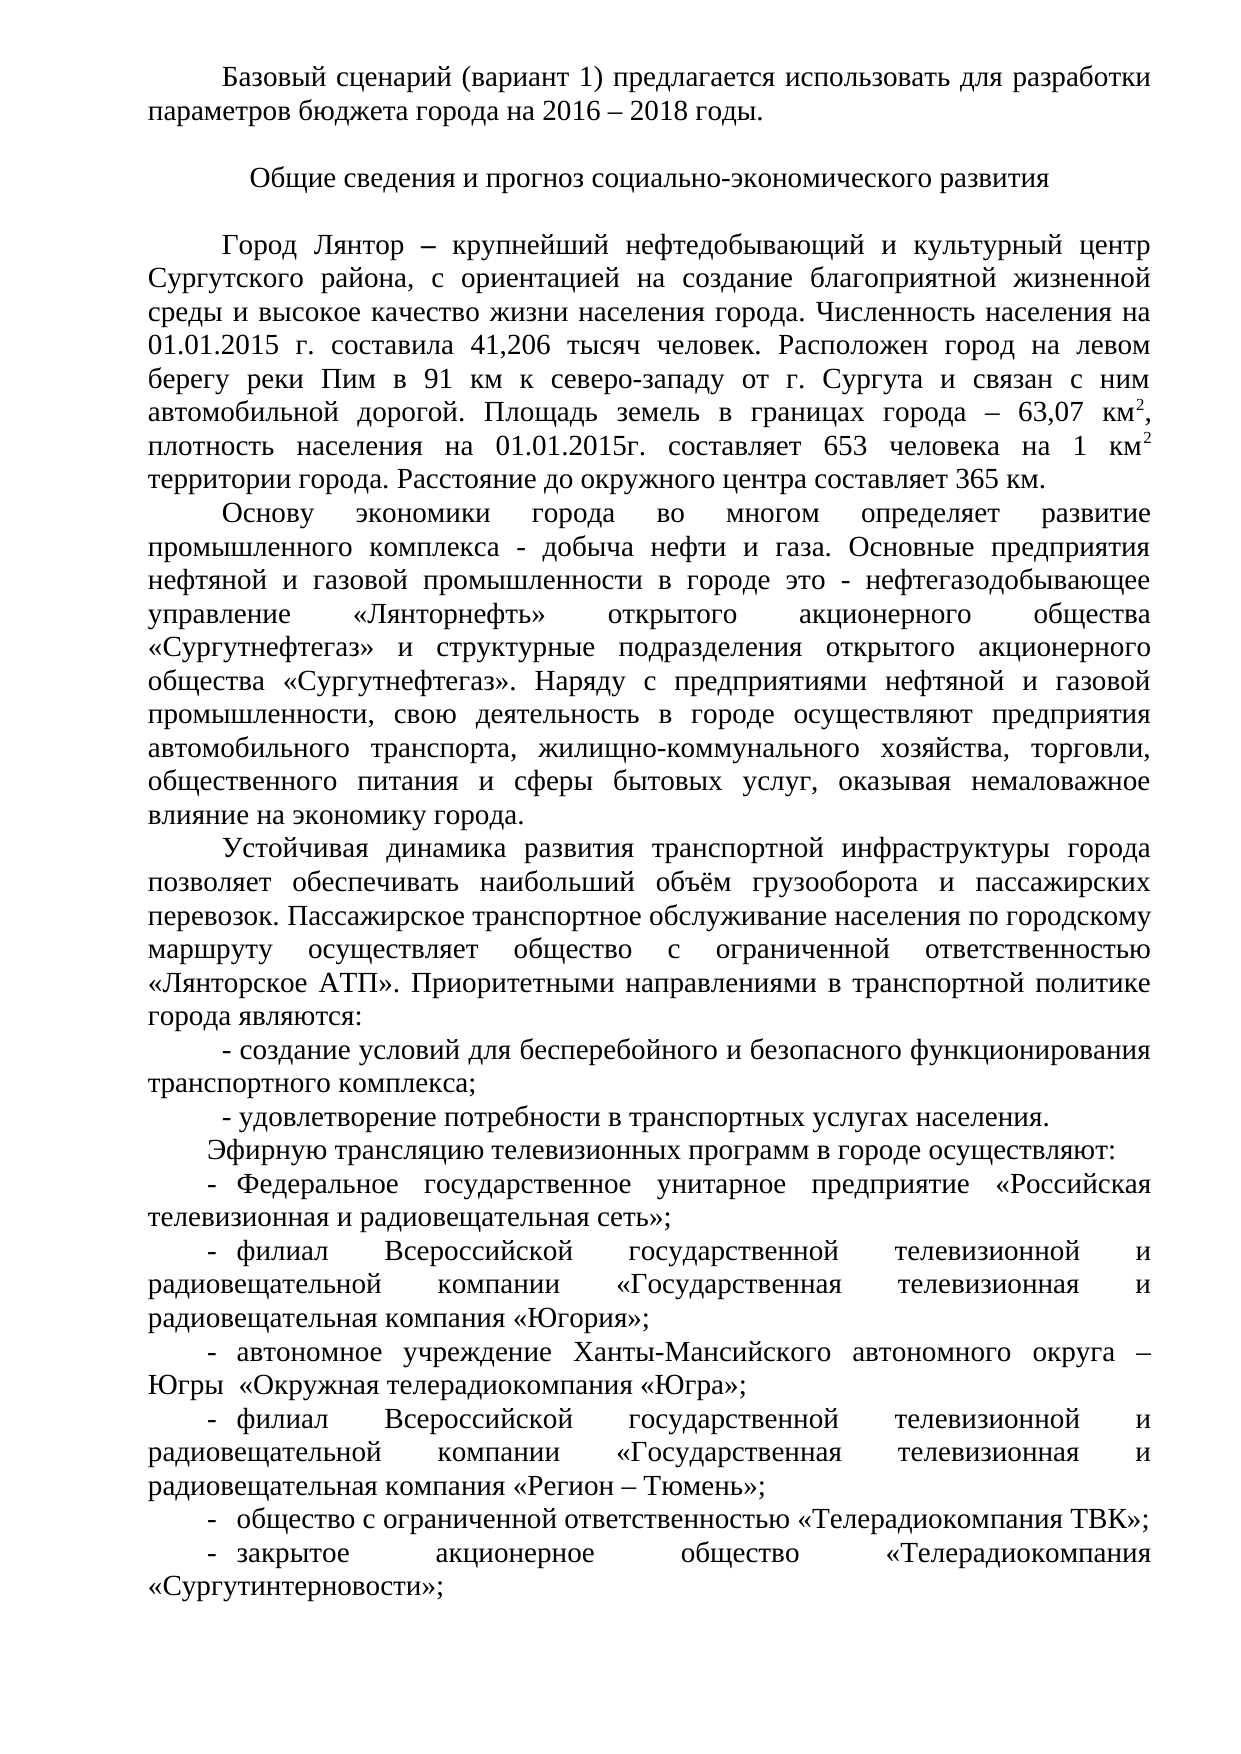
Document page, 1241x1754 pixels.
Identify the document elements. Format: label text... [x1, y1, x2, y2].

text - закрытое акционерное общество «Телерадиокомпания «Сургутинтерновости»; [148, 1535, 1152, 1602]
text Город Лянтор – крупнейший нефтедобывающий и культурный центр Сургутского района, с ориентацией на создание благоприятной жизненной среды и высокое качество жизни населения города. Численность населения на 01.01.2015 г. составила 41,206 тысяч человек. Расположен город на левом берегу реки Пим в 91 км к северо-западу от г. Сургута и связан с ним автомобильной дорогой. Площадь земель в границах города – 63,07 км2, плотность населения на 01.01.2015г. составляет 653 человека на 1 км2 территории города. Расстояние до окружного центра составляет 365 км. [148, 227, 1152, 495]
text Базовый сценарий (вариант 1) предлагается использовать для разработки параметров бюджета города на 2016 – 2018 годы. [148, 59, 1152, 126]
text Основу экономики города во многом определяет развитие промышленного комплекса - добыча нефти и газа. Основные предприятия нефтяной и газовой промышленности в городе это - нефтегазодобывающее управление «Лянторнефть» открытого акционерного общества «Сургутнефтегаз» и структурные подразделения открытого акционерного общества «Сургутнефтегаз». Наряду с предприятиями нефтяной и газовой промышленности, свою деятельность в городе осуществляют предприятия автомобильного транспорта, жилищно-коммунального хозяйства, торговли, общественного питания и сферы бытовых услуг, оказывая немаловажное влияние на экономику города. [148, 495, 1152, 831]
text - удовлетворение потребности в транспортных услугах населения. [148, 1099, 1152, 1132]
text Устойчивая динамика развития транспортной инфраструктуры города позволяет обеспечивать наибольший объём грузооборота и пассажирских перевозок. Пассажирское транспортное обслуживание населения по городскому маршруту осуществляет общество с ограниченной ответственностью «Лянторское АТП». Приоритетными направлениями в транспортной политике города являются: [148, 831, 1152, 1032]
text - филиал Всероссийской государственной телевизионной и радиовещательной компании «Государственная телевизионная и радиовещательная компания «Югория»; [148, 1233, 1152, 1334]
text - филиал Всероссийской государственной телевизионной и радиовещательной компании «Государственная телевизионная и радиовещательная компания «Регион – Тюмень»; [148, 1401, 1152, 1501]
text - создание условий для бесперебойного и безопасного функционирования транспортного комплекса; [148, 1032, 1152, 1099]
text - общество с ограниченной ответственностью «Телерадиокомпания ТВК»; [148, 1501, 1152, 1535]
text Эфирную трансляцию телевизионных программ в городе осуществляют: [148, 1132, 1152, 1166]
text - Федеральное государственное унитарное предприятие «Российская телевизионная и радиовещательная сеть»; [148, 1166, 1152, 1233]
text Общие сведения и прогноз социально-экономического развития [148, 160, 1152, 193]
text - автономное учреждение Ханты-Мансийского автономного округа – Югры «Окружная телерадиокомпания «Югра»; [148, 1334, 1152, 1401]
